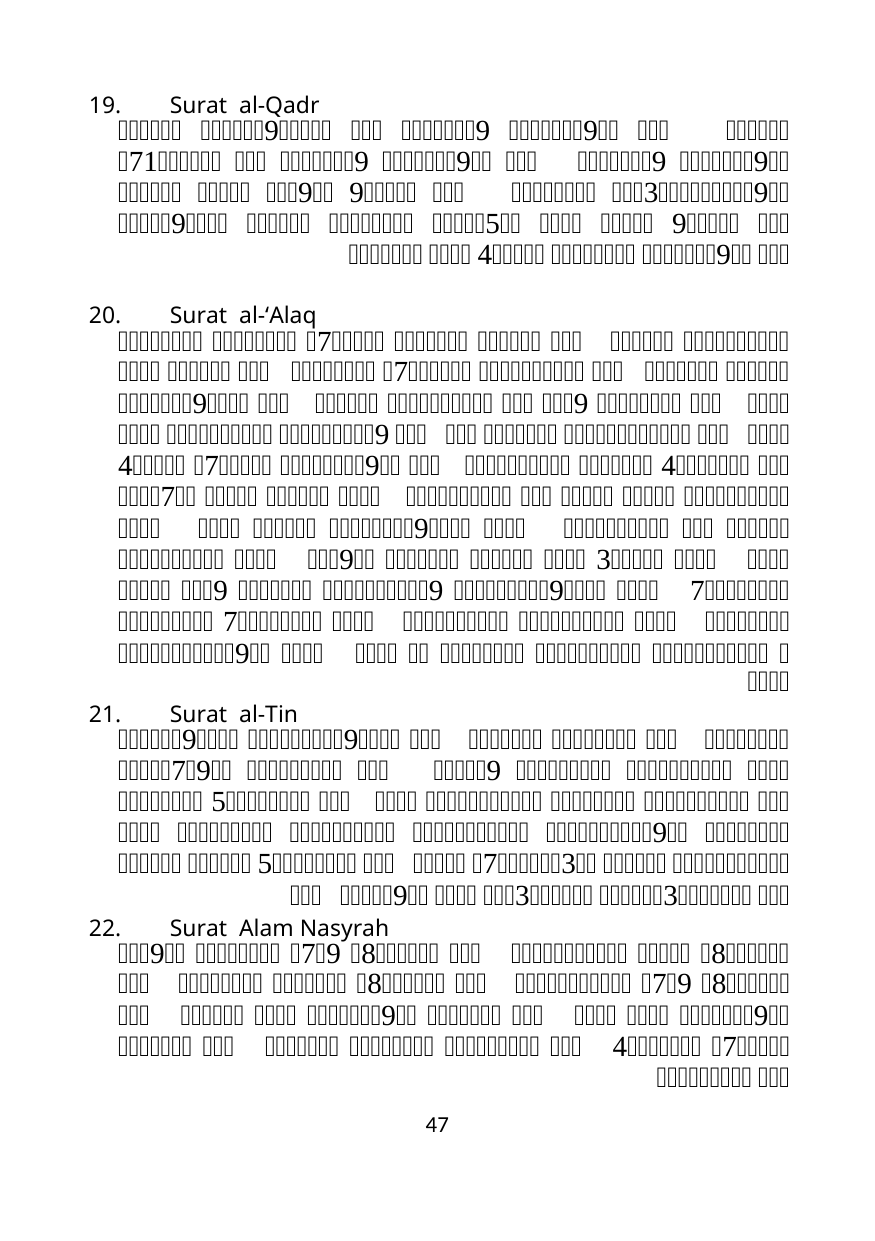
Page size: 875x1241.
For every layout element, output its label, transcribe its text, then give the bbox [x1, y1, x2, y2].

list Surat al-‘Alaq [89, 299, 785, 331]
list Surat Alam Nasyrah [89, 912, 785, 943]
list Surat al-Qadr [89, 89, 785, 120]
list Surat al-Tin [89, 698, 785, 729]
